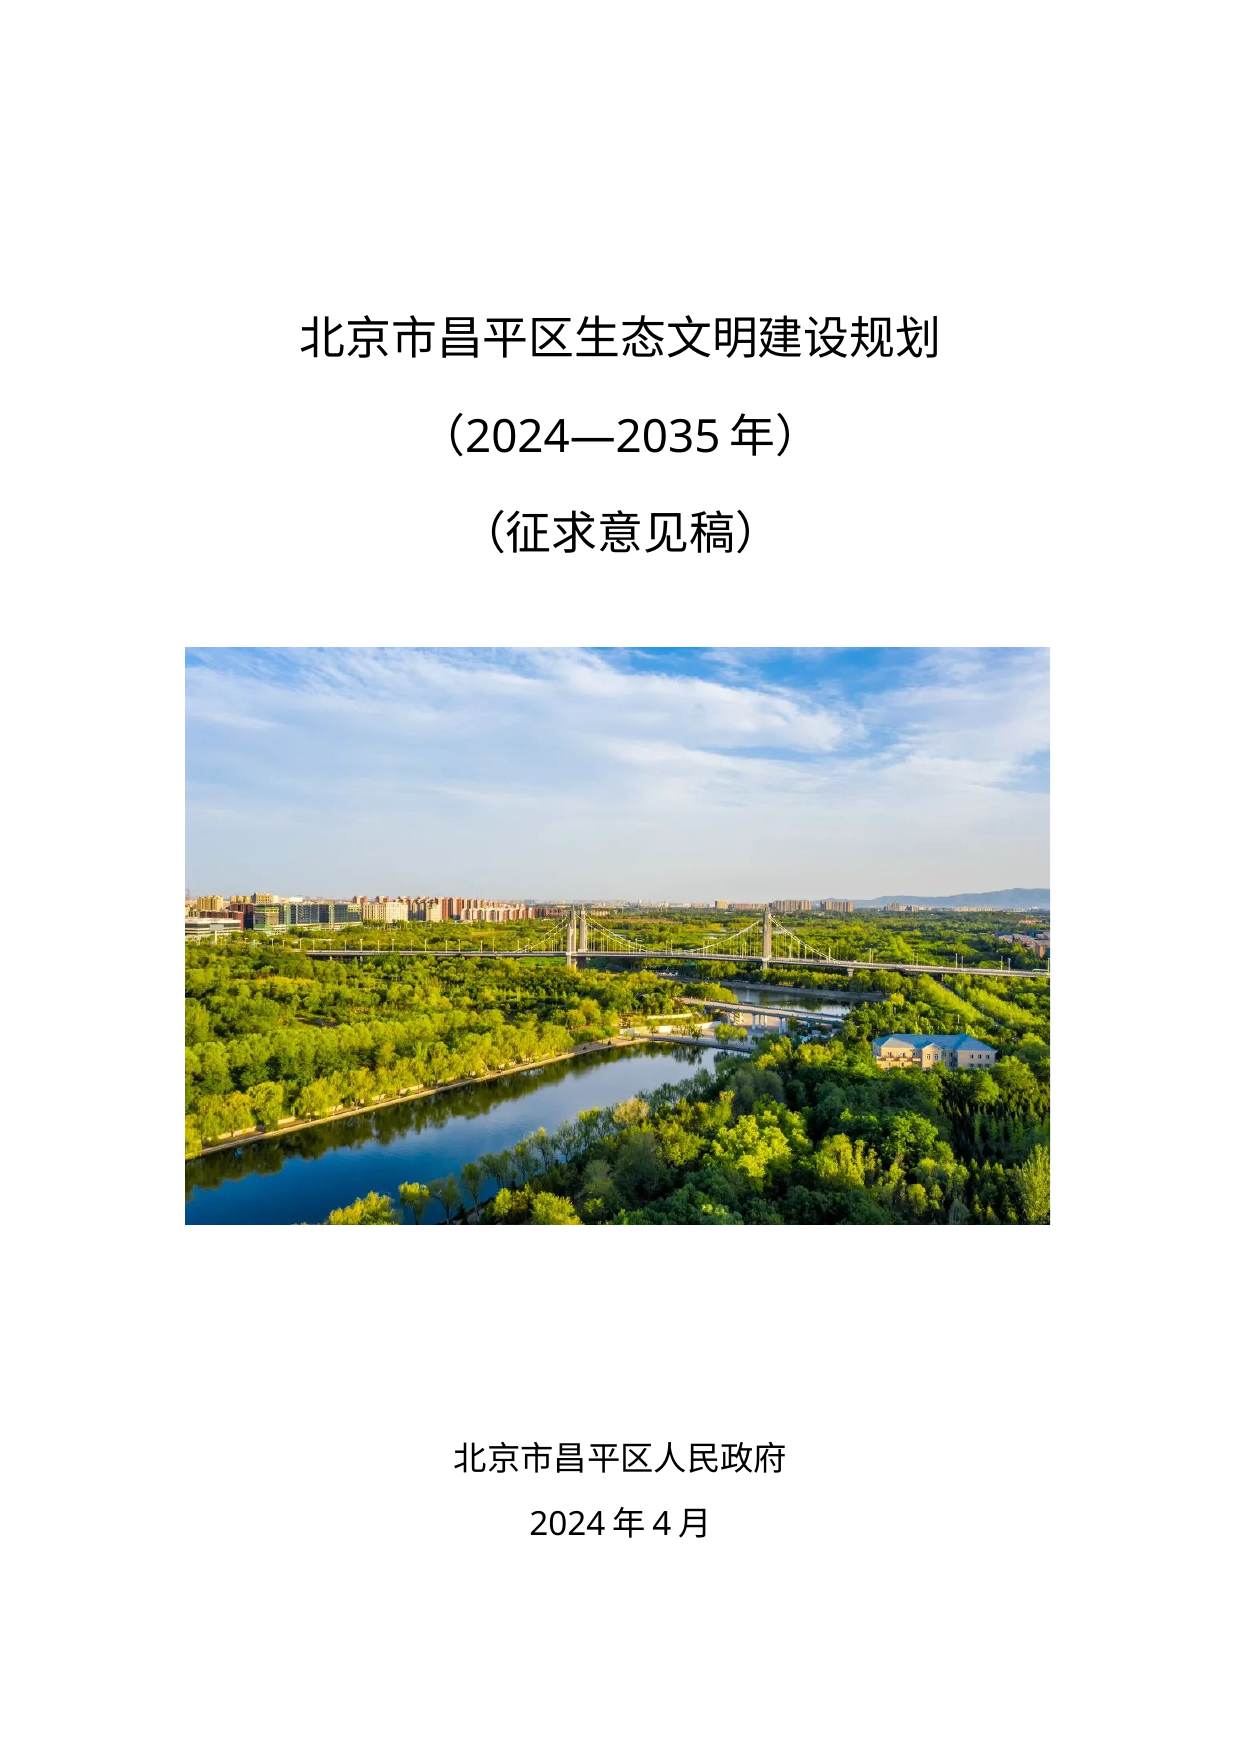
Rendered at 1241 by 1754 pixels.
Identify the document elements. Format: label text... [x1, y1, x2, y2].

text （征求意见稿） [187, 481, 1053, 579]
picture [185, 647, 1051, 1225]
text （2024—2035年） [187, 384, 1053, 481]
text 北京市昌平区人民政府 [187, 1424, 1053, 1489]
text 2024年4月 [187, 1489, 1053, 1554]
text 北京市昌平区生态文明建设规划 [187, 286, 1053, 384]
